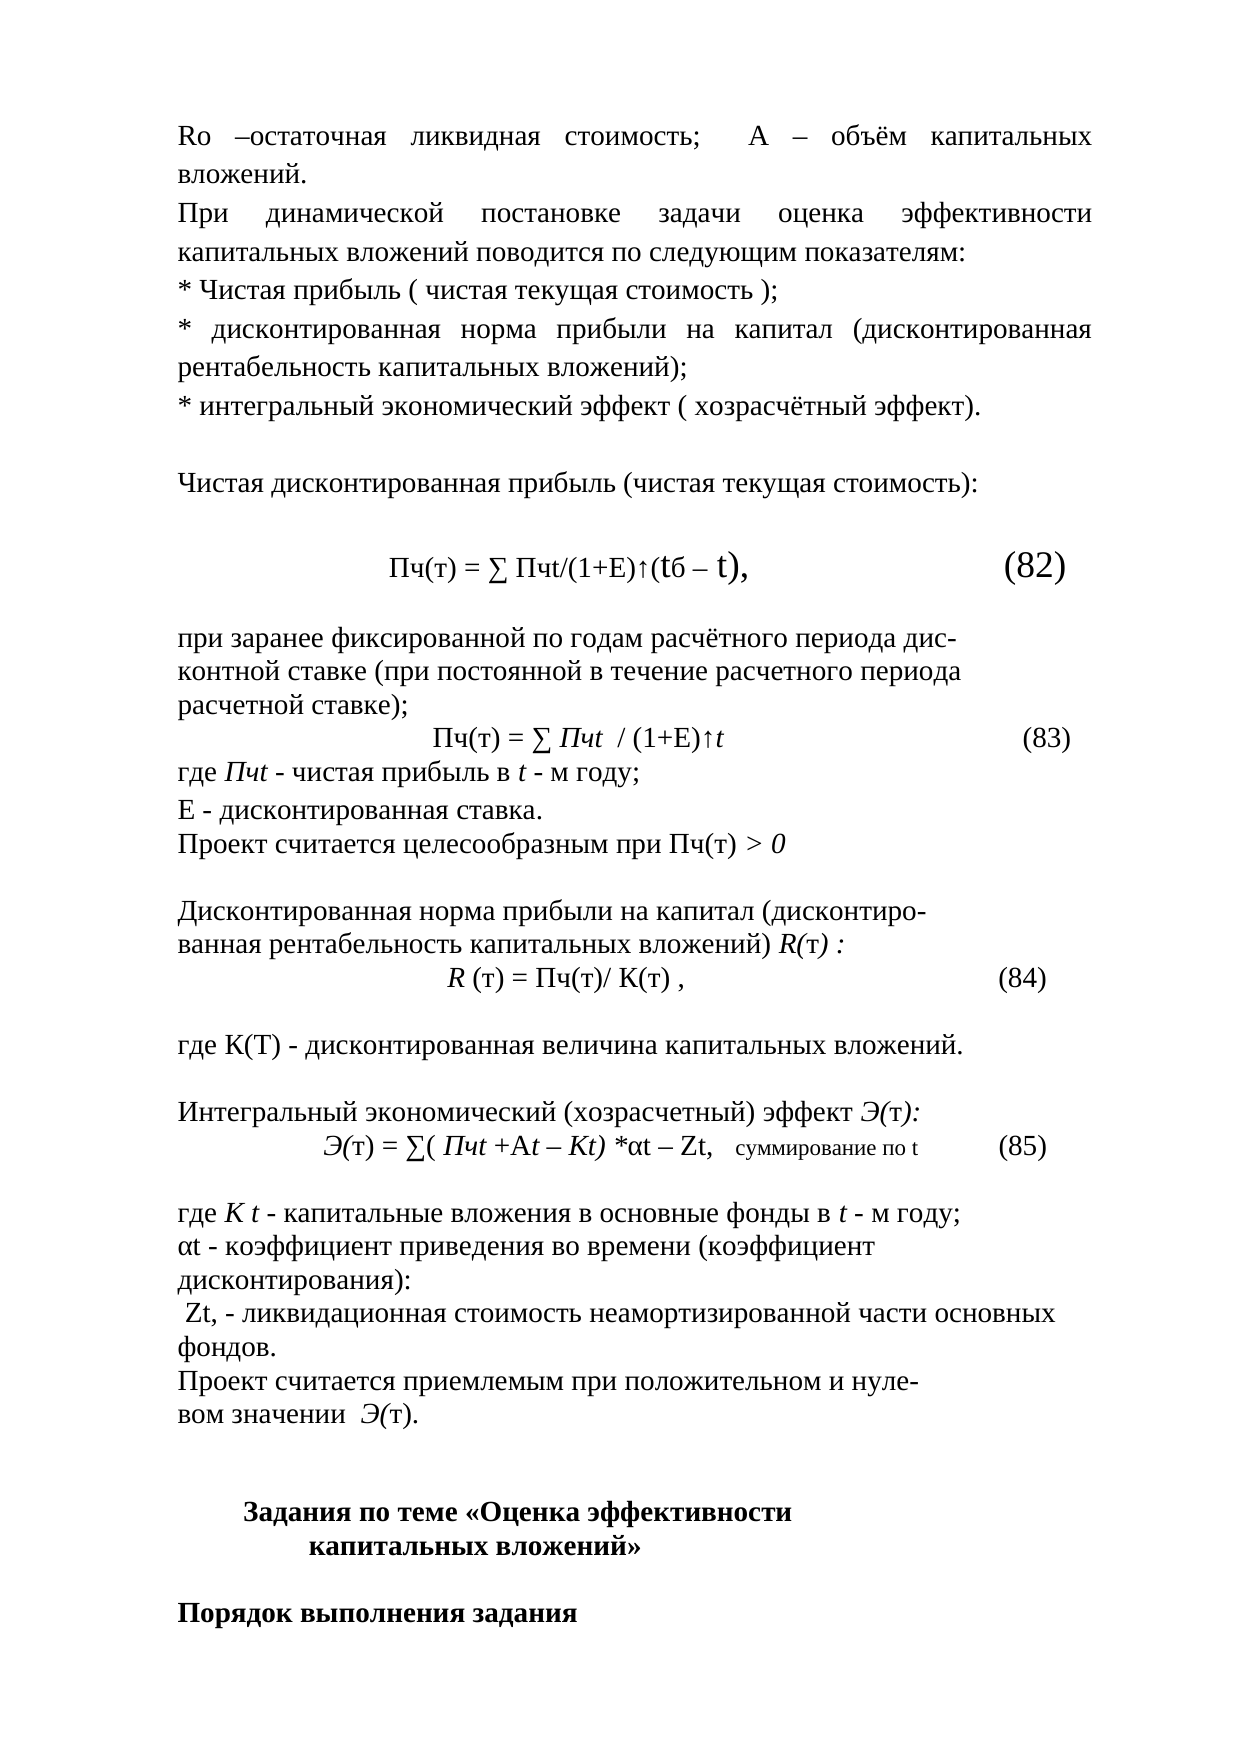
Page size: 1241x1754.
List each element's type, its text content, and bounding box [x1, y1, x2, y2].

text контной ставке (при постоянной в течение расчетного периода [177, 653, 1093, 687]
text * интегральный экономический эффект ( хозрасчётный эффект). [177, 388, 1093, 421]
text ванная рентабельность капитальных вложений) R(т) : [177, 927, 1093, 960]
text где К t - капитальные вложения в основные фонды в t - м году; [177, 1195, 1093, 1228]
text Zt, - ликвидационная стоимость неамортизированной части основных фондов. [177, 1296, 1093, 1363]
text Rо –остаточная ликвидная стоимость; А – объём капитальных вложений. [177, 118, 1093, 190]
text Проект считается целесообразным при Пч(т) > 0 [177, 826, 1093, 859]
text капитальных вложений» [177, 1528, 1093, 1561]
text αt - коэффициент приведения во времени (коэффициент дисконтирования): [177, 1228, 1093, 1296]
text * Чистая прибыль ( чистая текущая стоимость ); [177, 272, 1093, 306]
text Проект считается приемлемым при положительном и нуле- [177, 1363, 1093, 1396]
text где К(Т) - дисконтированная величина капитальных вложений. [177, 1027, 1093, 1061]
text Порядок выполнения задания [177, 1595, 1093, 1628]
text * дисконтированная норма прибыли на капитал (дисконтированная рентабельность капитальных вложений); [177, 311, 1093, 383]
text Э(т) = ∑( Пчt +Аt – Кt) *αt – Zt, суммирование по t (85) [177, 1128, 1093, 1161]
text Пч(т) = ∑ Пчt/(1+Е)↑(tб – t), (82) [177, 542, 1093, 585]
text Пч(т) = ∑ Пчt / (1+Е)↑t (83) [177, 720, 1093, 754]
text вом значении Э(т). [177, 1396, 1093, 1430]
text Дисконтированная норма прибыли на капитал (дисконтиро- [177, 893, 1093, 927]
text R (т) = Пч(т)/ К(т) , (84) [177, 960, 1093, 994]
text Чистая дисконтированная прибыль (чистая текущая стоимость): [177, 465, 1093, 498]
text Интегральный экономический (хозрасчетный) эффект Э(т): [177, 1094, 1093, 1128]
text при заранее фиксированной по годам расчётного периода дис- [177, 620, 1093, 653]
text расчетной ставке); [177, 687, 1093, 720]
text где Пчt - чистая прибыль в t - м году; [177, 754, 1093, 787]
text При динамической постановке задачи оценка эффективности капитальных вложений поводится по следующим показателям: [177, 195, 1093, 267]
text Е - дисконтированная ставка. [177, 792, 1093, 826]
text Задания по теме «Оценка эффективности [177, 1494, 1093, 1528]
